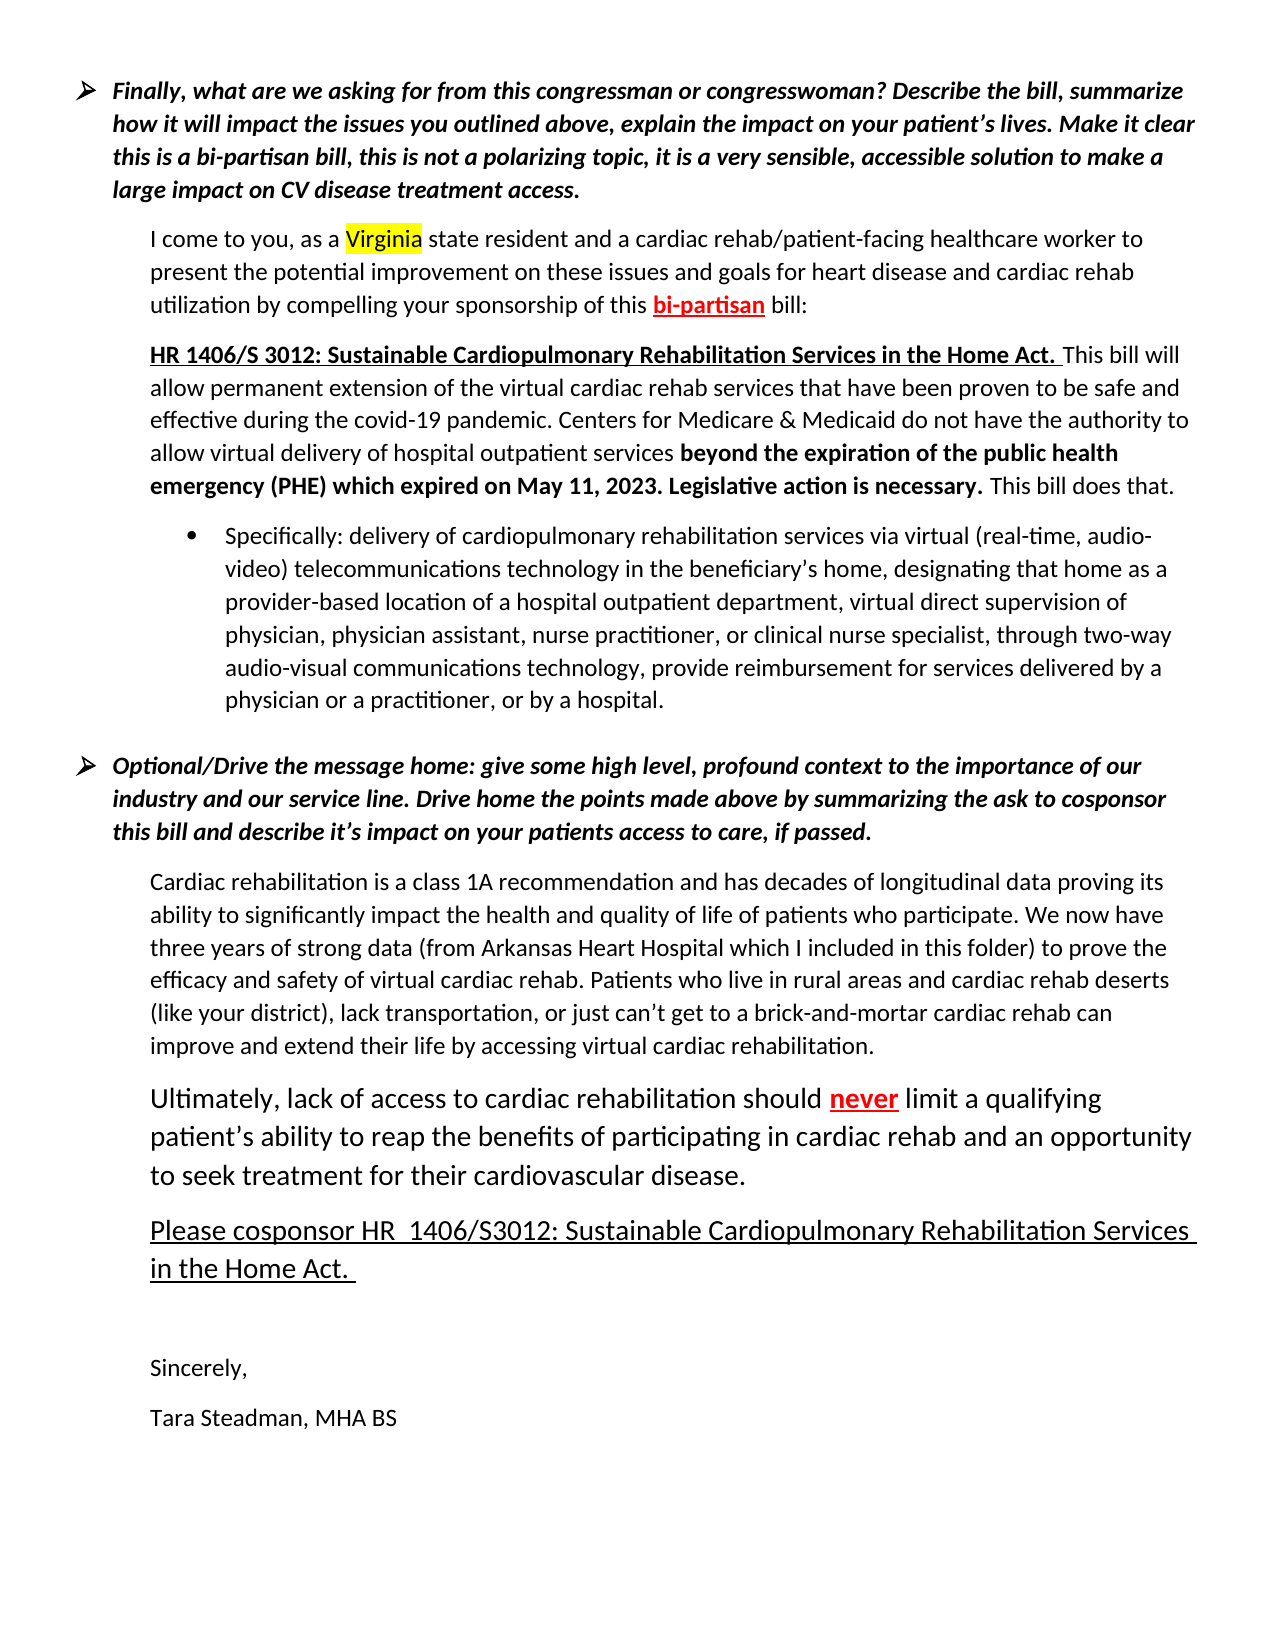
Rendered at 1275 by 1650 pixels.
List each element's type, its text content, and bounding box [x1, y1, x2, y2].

list Optional/Drive the message home: give some high level, profound context to the importance of our industry and our service line. Drive home the points made above by summarizing the ask to cosponsor this bill and describe it’s impact on your patients access to care, if passed. [75, 750, 1200, 847]
list Finally, what are we asking for from this congressman or congresswoman? Describe the bill, summarize how it will impact the issues you outlined above, explain the impact on your patient’s lives. Make it clear this is a bi-partisan bill, this is not a polarizing topic, it is a very sensible, accessible solution to make a large impact on CV disease treatment access. [75, 75, 1200, 204]
text Tara Steadman, MHA BS [150, 1402, 1200, 1432]
text Sincerely, [150, 1352, 1200, 1383]
text I come to you, as a Virginia state resident and a cardiac rehab/patient-facing healthcare worker to present the potential improvement on these issues and goals for heart disease and cardiac rehab utilization by compelling your sponsorship of this bi-partisan bill: [150, 223, 1200, 320]
text Cardiac rehabilitation is a class 1A recommendation and has decades of longitudinal data proving its ability to significantly impact the health and quality of life of patients who participate. We now have three years of strong data (from Arkansas Heart Hospital which I included in this folder) to prove the efficacy and safety of virtual cardiac rehab. Patients who live in rural areas and cardiac rehab deserts (like your district), lack transportation, or just can’t get to a brick-and-mortar cardiac rehab can improve and extend their life by accessing virtual cardiac rehabilitation. [150, 866, 1200, 1061]
text Please cosponsor HR 1406/S3012: Sustainable Cardiopulmonary Rehabilitation Services in the Home Act. [150, 1212, 1200, 1286]
text Ultimately, lack of access to cardiac rehabilitation should never limit a qualifying patient’s ability to reap the benefits of participating in cardiac rehab and an opportunity to seek treatment for their cardiovascular disease. [150, 1080, 1200, 1192]
list Specifically: delivery of cardiopulmonary rehabilitation services via virtual (real-time, audio-video) telecommunications technology in the beneficiary’s home, designating that home as a provider-based location of a hospital outpatient department, virtual direct supervision of physician, physician assistant, nurse practitioner, or clinical nurse specialist, through two-way audio-visual communications technology, provide reimbursement for services delivered by a physician or a practitioner, or by a hospital. [187, 520, 1200, 715]
text HR 1406/S 3012: Sustainable Cardiopulmonary Rehabilitation Services in the Home Act. This bill will allow permanent extension of the virtual cardiac rehab services that have been proven to be safe and effective during the covid-19 pandemic. Centers for Medicare & Medicaid do not have the authority to allow virtual delivery of hospital outpatient services beyond the expiration of the public health emergency (PHE) which expired on May 11, 2023. Legislative action is necessary. This bill does that. [150, 339, 1200, 501]
